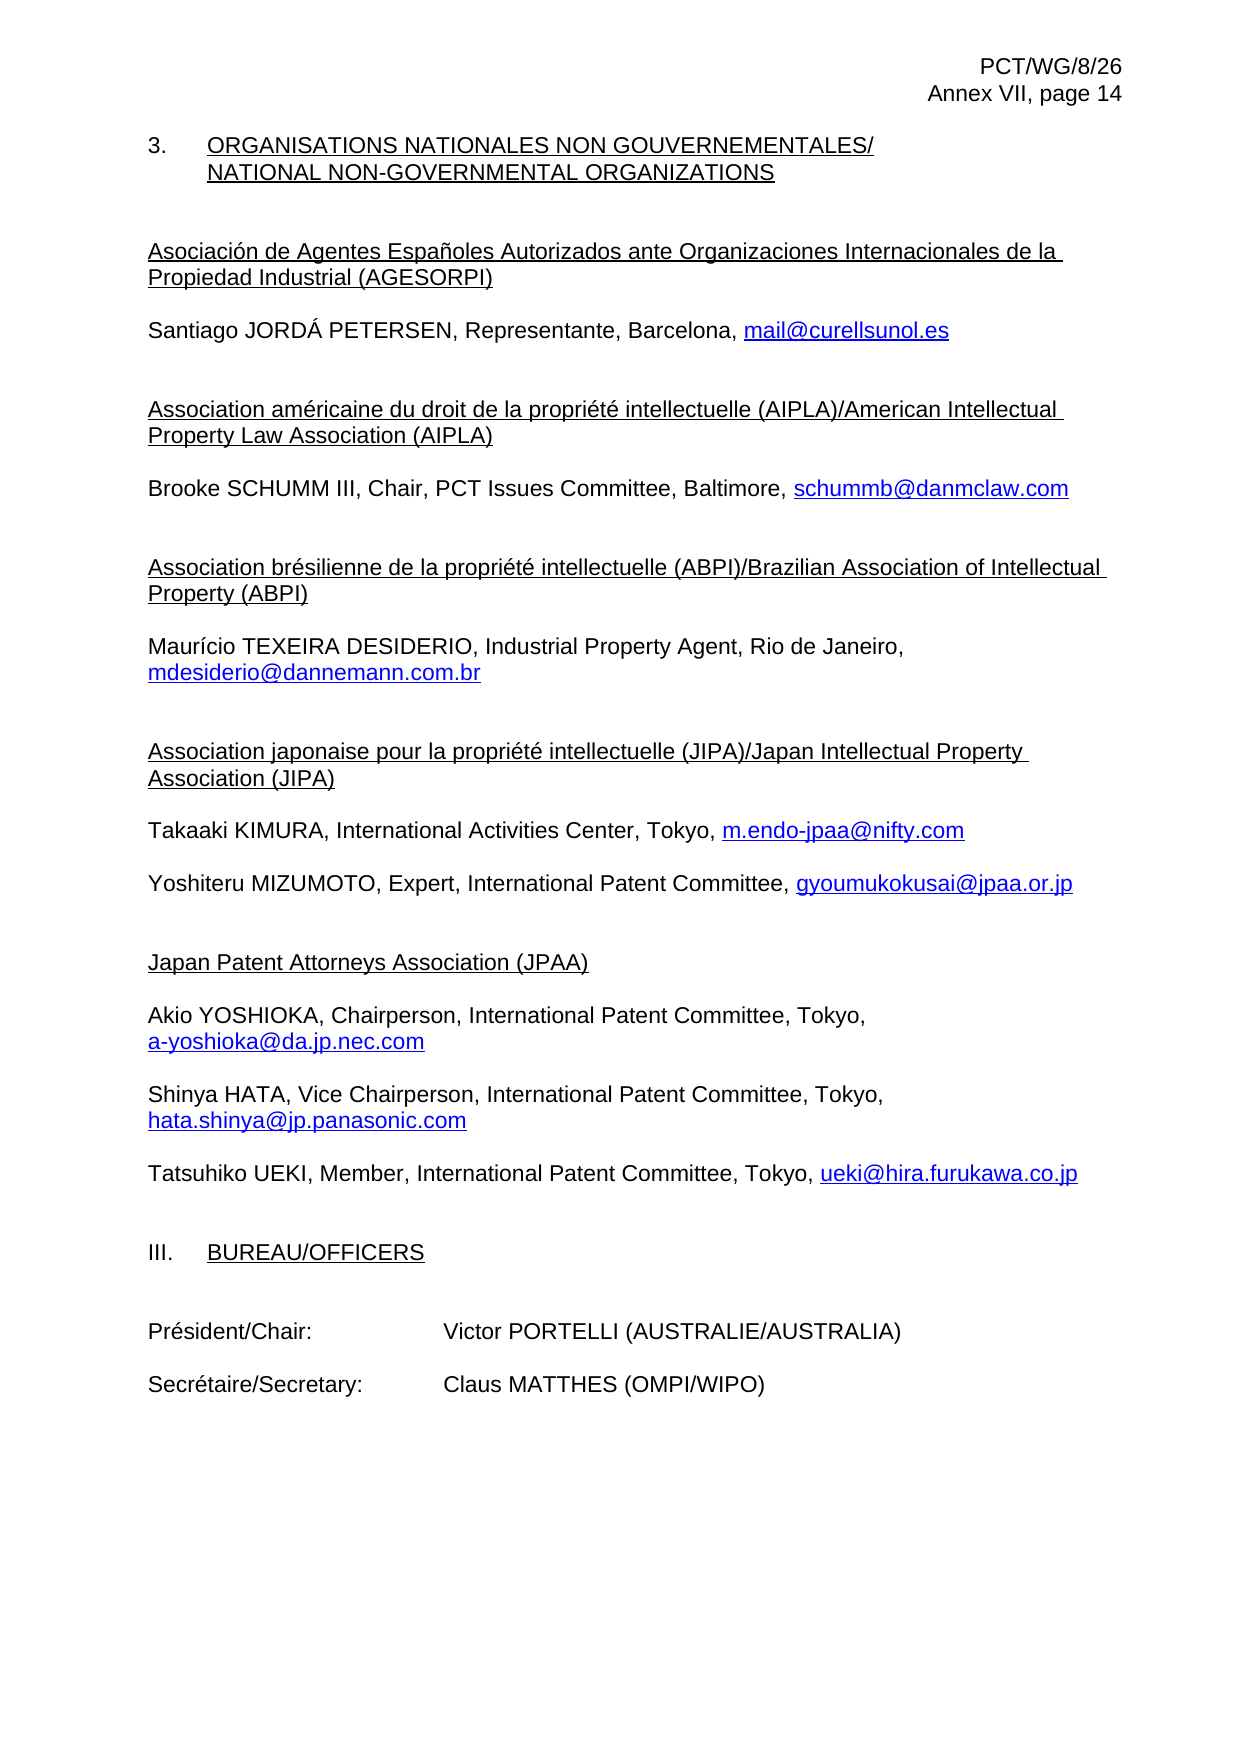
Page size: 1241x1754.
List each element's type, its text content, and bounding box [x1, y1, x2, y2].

text Takaaki KIMURA, International Activities Center, Tokyo, m.endo-jpaa@nifty.com [148, 817, 1122, 844]
subtitle 3. ORGANISATIONS NATIONALES NON GOUVERNEMENTALES/ NATIONAL NON-GOVERNMENTAL ORGANIZATIONS [148, 132, 1122, 185]
text Association japonaise pour la propriété intellectuelle (JIPA)/Japan Intellectual Property Association (JIPA) [148, 738, 1122, 791]
text Yoshiteru MIZUMOTO, Expert, International Patent Committee, gyoumukokusai@jpaa.or.jp [148, 870, 1122, 896]
text Association américaine du droit de la propriété intellectuelle (AIPLA)/American Intellectual Property Law Association (AIPLA) [148, 396, 1122, 448]
text Santiago JORDÁ PETERSEN, Representante, Barcelona, mail@curellsunol.es [148, 317, 1122, 343]
text Tatsuhiko UEKI, Member, International Patent Committee, Tokyo, ueki@hira.furukawa.co.jp [148, 1160, 1122, 1186]
text Président/Chair: Victor PORTELLI (AUSTRALIE/AUSTRALIA) [148, 1318, 1122, 1344]
text Shinya HATA, Vice Chairperson, International Patent Committee, Tokyo, hata.shinya@jp.panasonic.com [148, 1081, 1122, 1134]
text Secrétaire/Secretary: Claus MATTHES (OMPI/WIPO) [148, 1371, 1122, 1397]
text Maurício TEXEIRA DESIDERIO, Industrial Property Agent, Rio de Janeiro, mdesiderio@dannemann.com.br [148, 633, 1122, 686]
text Akio YOSHIOKA, Chairperson, International Patent Committee, Tokyo, a-yoshioka@da.jp.nec.com [148, 1002, 1122, 1054]
text Brooke SCHUMM III, Chair, PCT Issues Committee, Baltimore, schummb@danmclaw.com [148, 475, 1122, 501]
text Japan Patent Attorneys Association (JPAA) [148, 949, 1122, 976]
text Association brésilienne de la propriété intellectuelle (ABPI)/Brazilian Association of Intellectual Property (ABPI) [148, 554, 1122, 607]
text Asociación de Agentes Españoles Autorizados ante Organizaciones Internacionales de la Propiedad Industrial (AGESORPI) [148, 238, 1122, 290]
subtitle III. BUREAU/OFFICERS [148, 1239, 1122, 1265]
